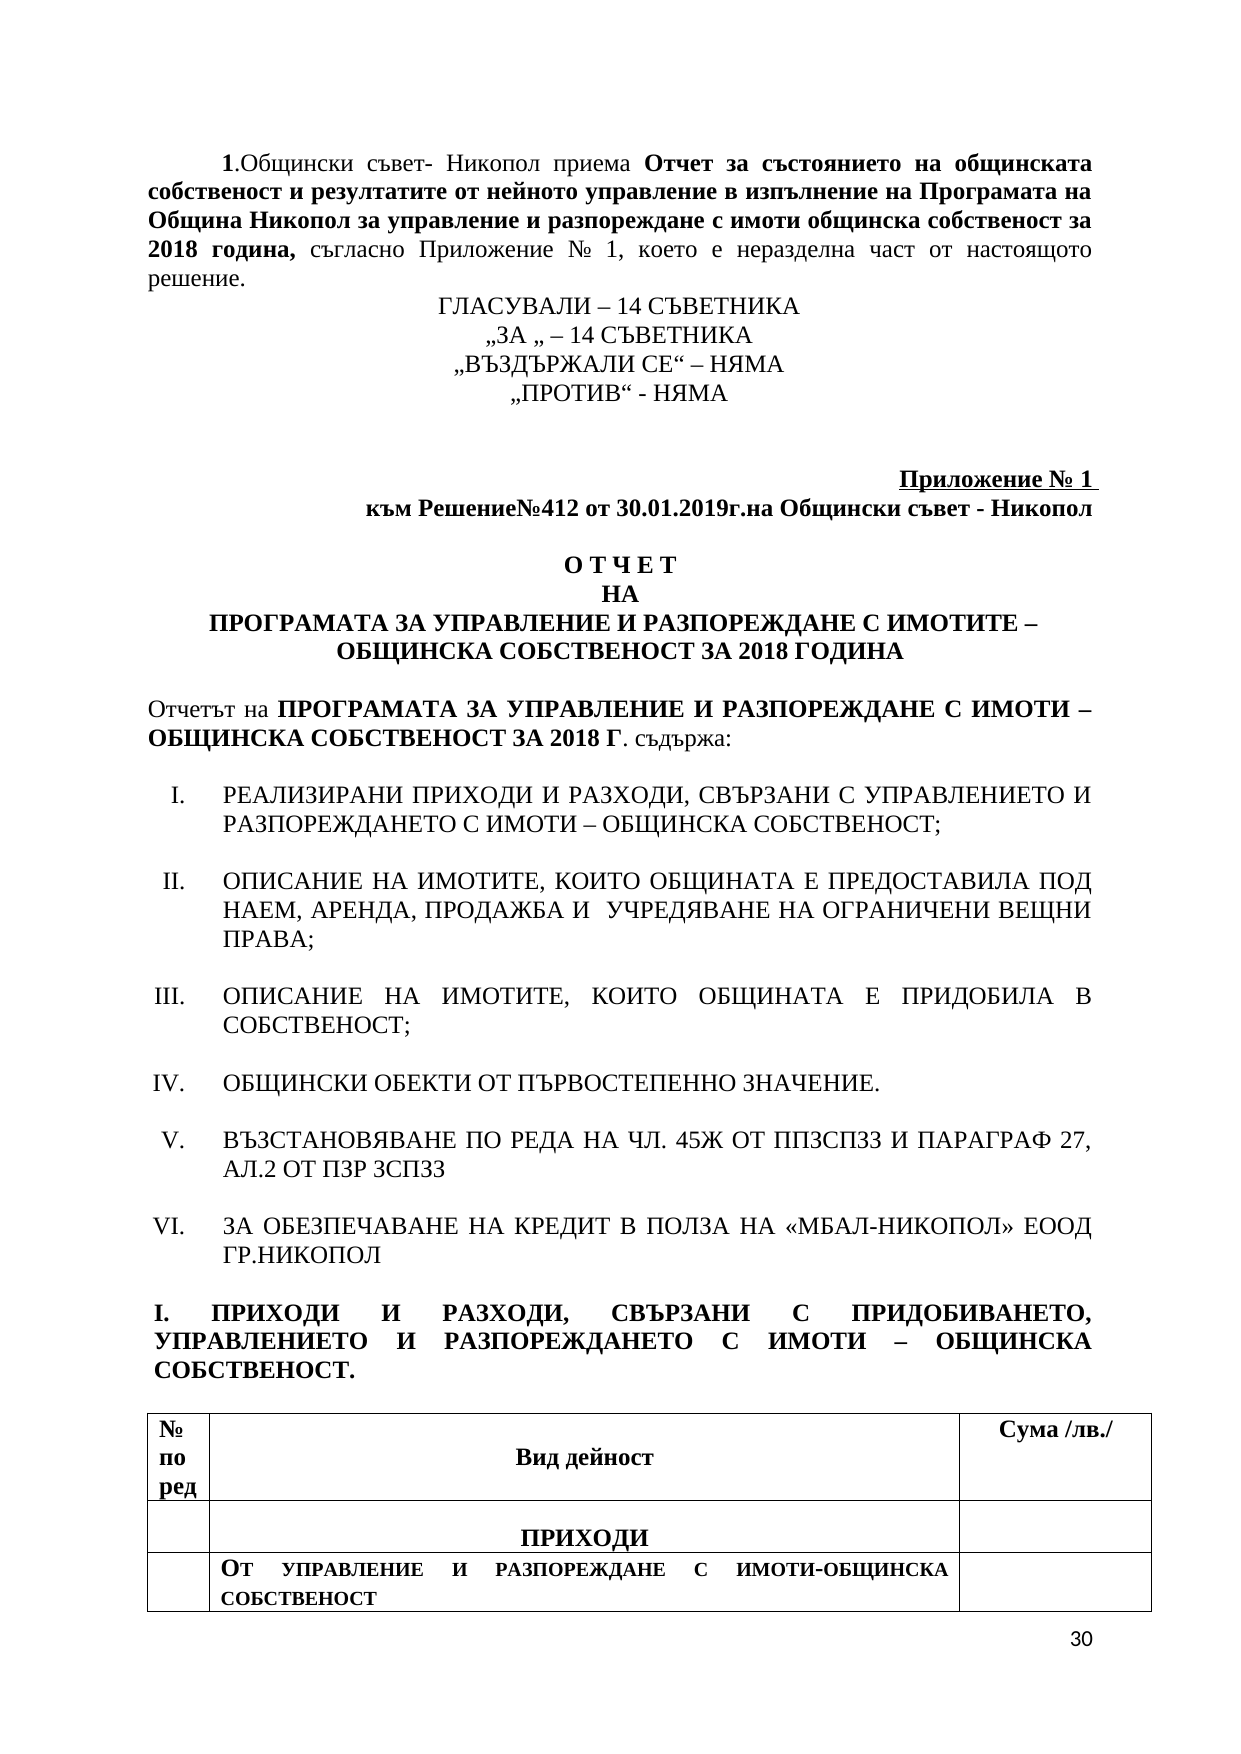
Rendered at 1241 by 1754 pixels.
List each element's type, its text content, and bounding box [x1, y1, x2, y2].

text „ВЪЗДЪРЖАЛИ СЕ“ – НЯМА [148, 349, 1090, 378]
table_header Сума /лв./ [960, 1414, 1151, 1500]
list Реализирани приходи и разходи, свързани с управлението и разпореждането с имоти – общинска собственост; [185, 780, 1093, 838]
text Отчетът на Програмата за управление и разпореждане с имоти –общинска собственост за . съдържа: [148, 694, 1093, 751]
list ЗА ОБЕЗПЕЧАВАНЕ НА КРЕДИТ В ПОЛЗА НА «МБАЛ-НИКОПОЛ» ЕООД ГР.НИКОПОЛ [185, 1211, 1093, 1269]
text ГЛАСУВАЛИ – 14 СЪВЕТНИКА [148, 291, 1090, 320]
table_cell [960, 1501, 1151, 1552]
table_header Вид дейност [210, 1414, 959, 1500]
text О Т Ч Е Т [148, 550, 1093, 579]
table_cell [960, 1553, 1151, 1611]
table_header № по ред [148, 1414, 209, 1500]
text „ЗА „ – 14 СЪВЕТНИКА [148, 320, 1090, 349]
table_cell [148, 1501, 209, 1552]
list 1.Общински съвет- Никопол приема Отчет за състоянието на общинската собственост и резултатите от нейното управление в изпълнение на Програмата на Община Никопол за управление и разпореждане с имоти общинска собственост за 2018 година, съгласно Приложение № 1, което е неразделна част от настоящото решение. [148, 148, 1093, 291]
text „ПРОТИВ“ - НЯМА [148, 378, 1090, 406]
list Възстановяване по реда на чл. 45ж от ППЗСПЗЗ и параграф 27, ал.2 от ПЗР ЗСПЗЗ [185, 1125, 1093, 1183]
table_cell От управление и разпореждане с имоти-общинска собственост [210, 1553, 959, 1611]
text Приложение № 1 [148, 464, 1093, 493]
text І. приходи и разходи, свързани с придобиването, управлението и разпореждането с имоти – общинска собственост. [153, 1298, 1093, 1384]
table_cell [148, 1553, 209, 1611]
list Описание на имотите, които Общината е предоставила под наем, аренда, продажба и учредяване на ограничени вещни права; [185, 866, 1093, 953]
table_cell приходи [210, 1501, 959, 1552]
list Общински обекти от първостепенно значение. [185, 1068, 1093, 1096]
text Програмата за управление и разпореждане с имотите –общинска собственост за 2018 година [148, 608, 1093, 665]
list Описание на имотите, които Общината е придобила в собственост; [185, 981, 1093, 1039]
text към Решение№412 от 30.01.2019г.на Общински съвет - Никопол [148, 493, 1093, 521]
text На [148, 579, 1093, 608]
